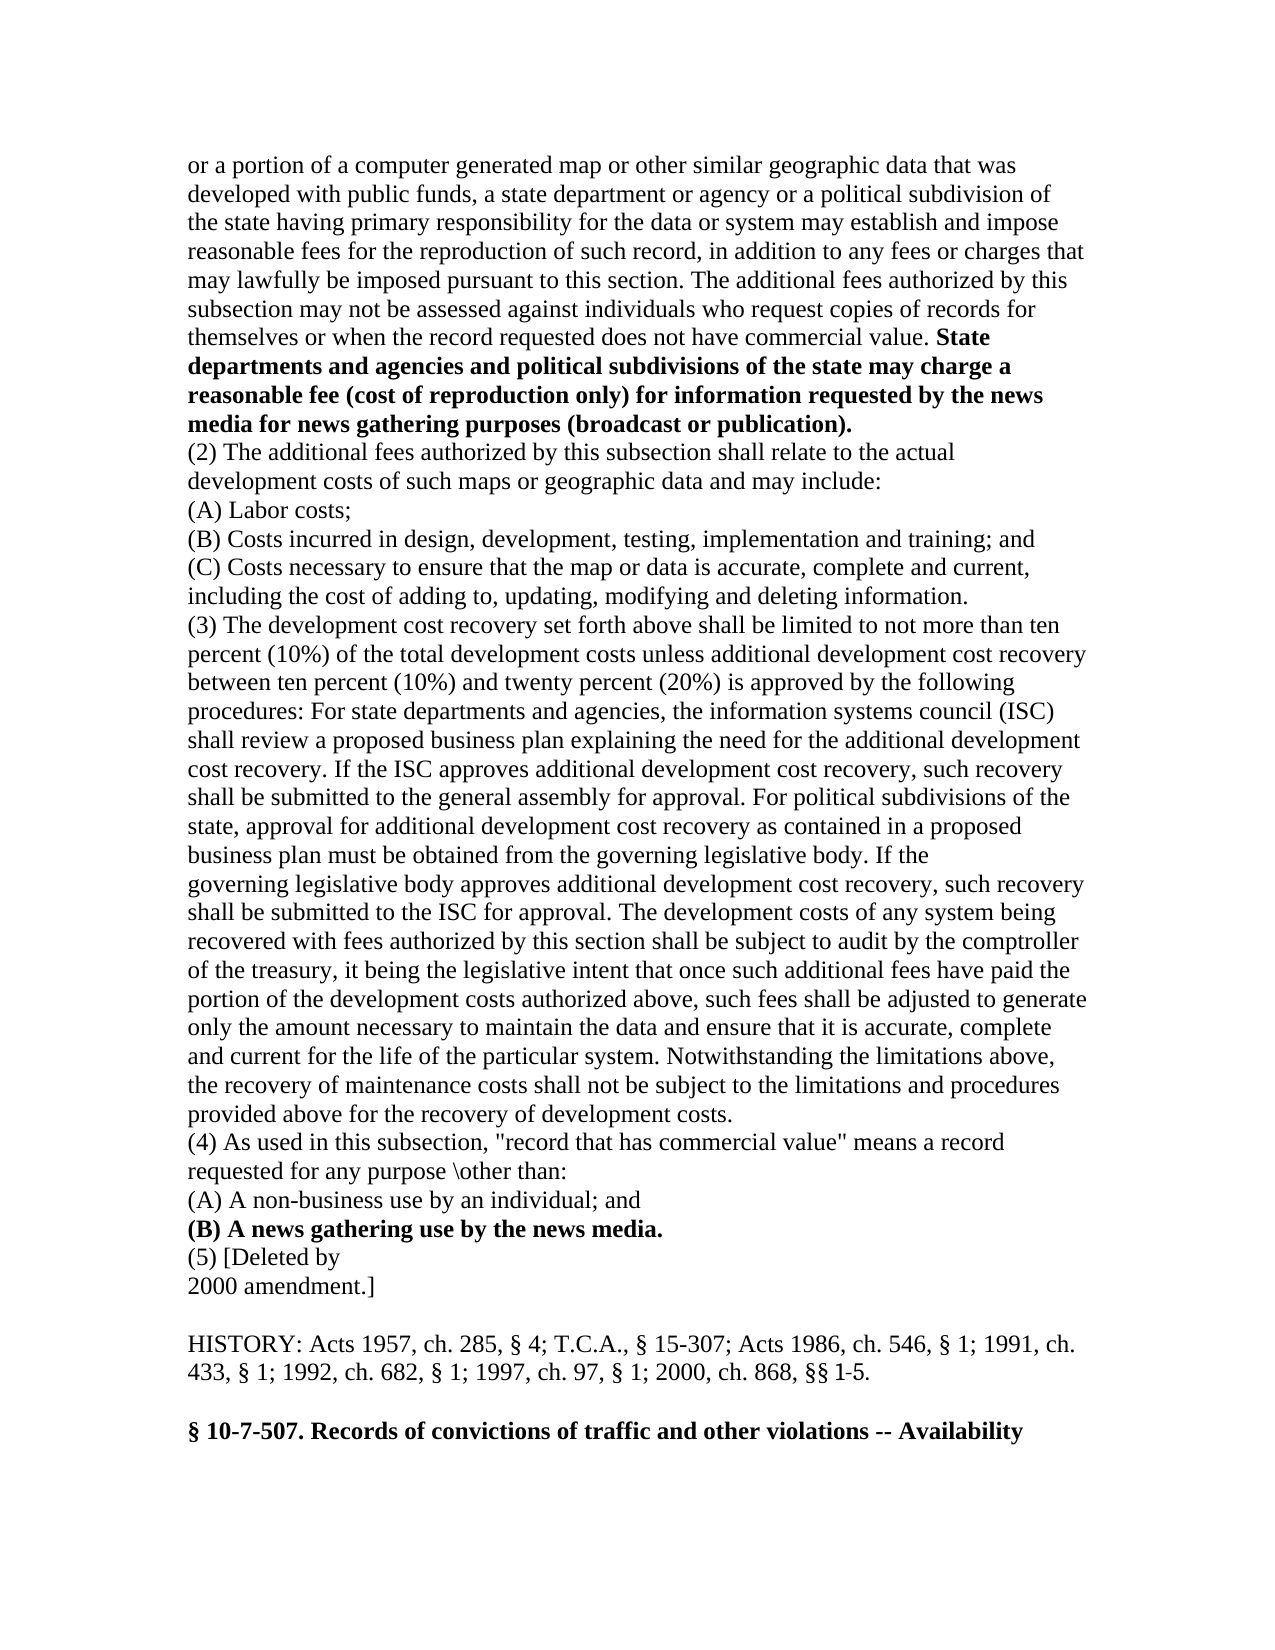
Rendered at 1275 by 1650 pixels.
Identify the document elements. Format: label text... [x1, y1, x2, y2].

text 2000 amendment.] [187, 1271, 1087, 1300]
text and current for the life of the particular system. Notwithstanding the limitations above, the recovery of maintenance costs shall not be subject to the limitations and procedures provided above for the recovery of development costs. [187, 1041, 1087, 1127]
text § 10-7-507. Records of convictions of traffic and other violations -- Availability [187, 1416, 1087, 1444]
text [187, 150, 1087, 322]
text (3) The development cost recovery set forth above shall be limited to not more than ten percent (10%) of the total development costs unless additional development cost recovery between ten percent (10%) and twenty percent (20%) is approved by the following procedures: For state departments and agencies, the information systems council (ISC) shall review a proposed business plan explaining the need for the additional development [187, 610, 1087, 754]
text (B) Costs incurred in design, development, testing, implementation and training; and [187, 524, 1087, 552]
text only the amount necessary to maintain the data and ensure that it is accurate, complete [187, 1012, 1087, 1041]
text (4) As used in this subsection, "record that has commercial value" means a record [187, 1127, 1087, 1156]
text (A) Labor costs; [187, 495, 1087, 524]
text cost recovery. If the ISC approves additional development cost recovery, such recovery shall be submitted to the general assembly for approval. For political subdivisions of the state, approval for additional development cost recovery as contained in a proposed business plan must be obtained from the governing legislative body. If the [187, 754, 1087, 869]
text themselves or when the record requested does not have commercial value. State departments and agencies and political subdivisions of the state may charge a reasonable fee (cost of reproduction only) for information requested by the news media for news gathering purposes (broadcast or publication). [187, 322, 1087, 437]
text (B) A news gathering use by the news media. [187, 1214, 1087, 1242]
text (A) A non-business use by an individual; and [187, 1185, 1087, 1214]
text HISTORY: Acts 1957, ch. 285, § 4; T.C.A., § 15-307; Acts 1986, ch. 546, § 1; 1991, ch. 433, § 1; 1992, ch. 682, § 1; 1997, ch. 97, § 1; 2000, ch. 868, §§ 1-5. [187, 1329, 1087, 1387]
text (C) Costs necessary to ensure that the map or data is accurate, complete and current, including the cost of adding to, updating, modifying and deleting information. [187, 552, 1087, 610]
text (5) [Deleted by [187, 1242, 1087, 1271]
text requested for any purpose \other than: [187, 1156, 1087, 1185]
text governing legislative body approves additional development cost recovery, such recovery shall be submitted to the ISC for approval. The development costs of any system being recovered with fees authorized by this section shall be subject to audit by the comptroller of the treasury, it being the legislative intent that once such additional fees have paid the portion of the development costs authorized above, such fees shall be adjusted to generate [187, 869, 1087, 1012]
text (2) The additional fees authorized by this subsection shall relate to the actual development costs of such maps or geographic data and may include: [187, 437, 1087, 495]
